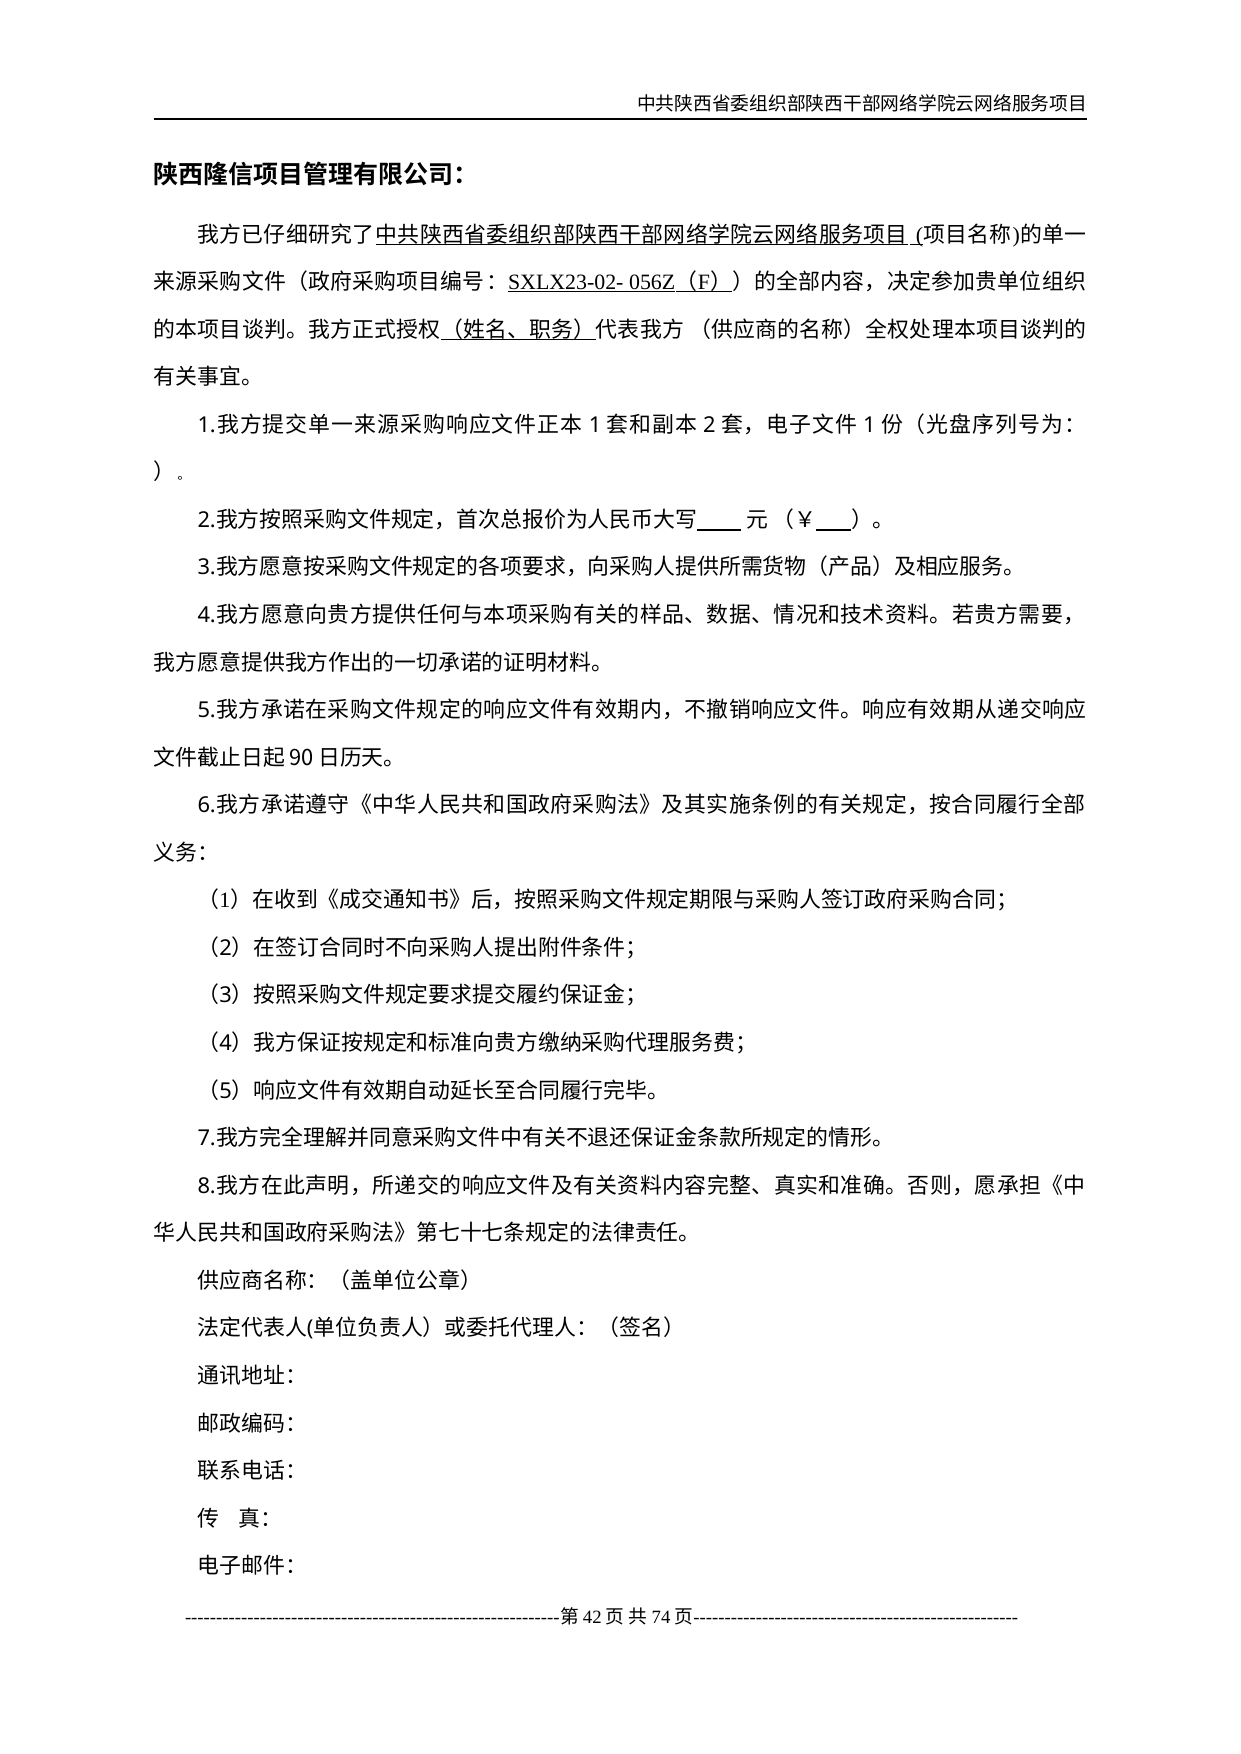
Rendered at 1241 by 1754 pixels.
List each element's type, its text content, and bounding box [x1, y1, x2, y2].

text 传 真： [153, 1501, 1087, 1532]
text 7.我方完全理解并同意采购文件中有关不退还保证金条款所规定的情形。 [153, 1120, 1087, 1152]
text 6.我方承诺遵守《中华人民共和国政府采购法》及其实施条例的有关规定，按合同履行全部义务： [153, 787, 1087, 866]
text 8.我方在此声明，所递交的响应文件及有关资料内容完整、真实和准确。否则，愿承担《中华人民共和国政府采购法》第七十七条规定的法律责任。 [153, 1168, 1087, 1247]
text 4.我方愿意向贵方提供任何与本项采购有关的样品、数据、情况和技术资料。若贵方需要，我方愿意提供我方作出的一切承诺的证明材料。 [153, 597, 1087, 676]
text 邮政编码： [153, 1406, 1087, 1437]
text （5）响应文件有效期自动延长至合同履行完毕。 [153, 1073, 1087, 1104]
text 电子邮件： [153, 1548, 1087, 1580]
text 陕西隆信项目管理有限公司： [153, 150, 1087, 192]
text 通讯地址： [153, 1358, 1087, 1390]
text 3.我方愿意按采购文件规定的各项要求，向采购人提供所需货物（产品）及相应服务。 [153, 549, 1087, 581]
text 2.我方按照采购文件规定，首次总报价为人民币大写 元 （￥ ）。 [153, 502, 1087, 533]
text （1）在收到《成交通知书》后，按照采购文件规定期限与采购人签订政府采购合同； [153, 882, 1087, 914]
text 1.我方提交单一来源采购响应文件正本1套和副本2套，电子文件1份（光盘序列号为： ）。 [153, 407, 1087, 486]
text 5.我方承诺在采购文件规定的响应文件有效期内，不撤销响应文件。响应有效期从递交响应文件截止日起90日历天。 [153, 692, 1087, 771]
text 我方已仔细研究了中共陕西省委组织部陕西干部网络学院云网络服务项目 (项目名称)的单一来源采购文件（政府采购项目编号：SXLX23-02- 056Z（F））的全部内容，决定参加贵单位组织的本项目谈判。我方正式授权（姓名、职务）代表我方 （供应商的名称）全权处理本项目谈判的有关事宜。 [153, 217, 1087, 391]
text 法定代表人(单位负责人）或委托代理人：（签名） [153, 1310, 1087, 1342]
text （4）我方保证按规定和标准向贵方缴纳采购代理服务费； [153, 1025, 1087, 1057]
text （2）在签订合同时不向采购人提出附件条件； [153, 930, 1087, 962]
text （3）按照采购文件规定要求提交履约保证金； [153, 977, 1087, 1009]
text 供应商名称：（盖单位公章） [153, 1263, 1087, 1294]
text 联系电话： [153, 1453, 1087, 1485]
